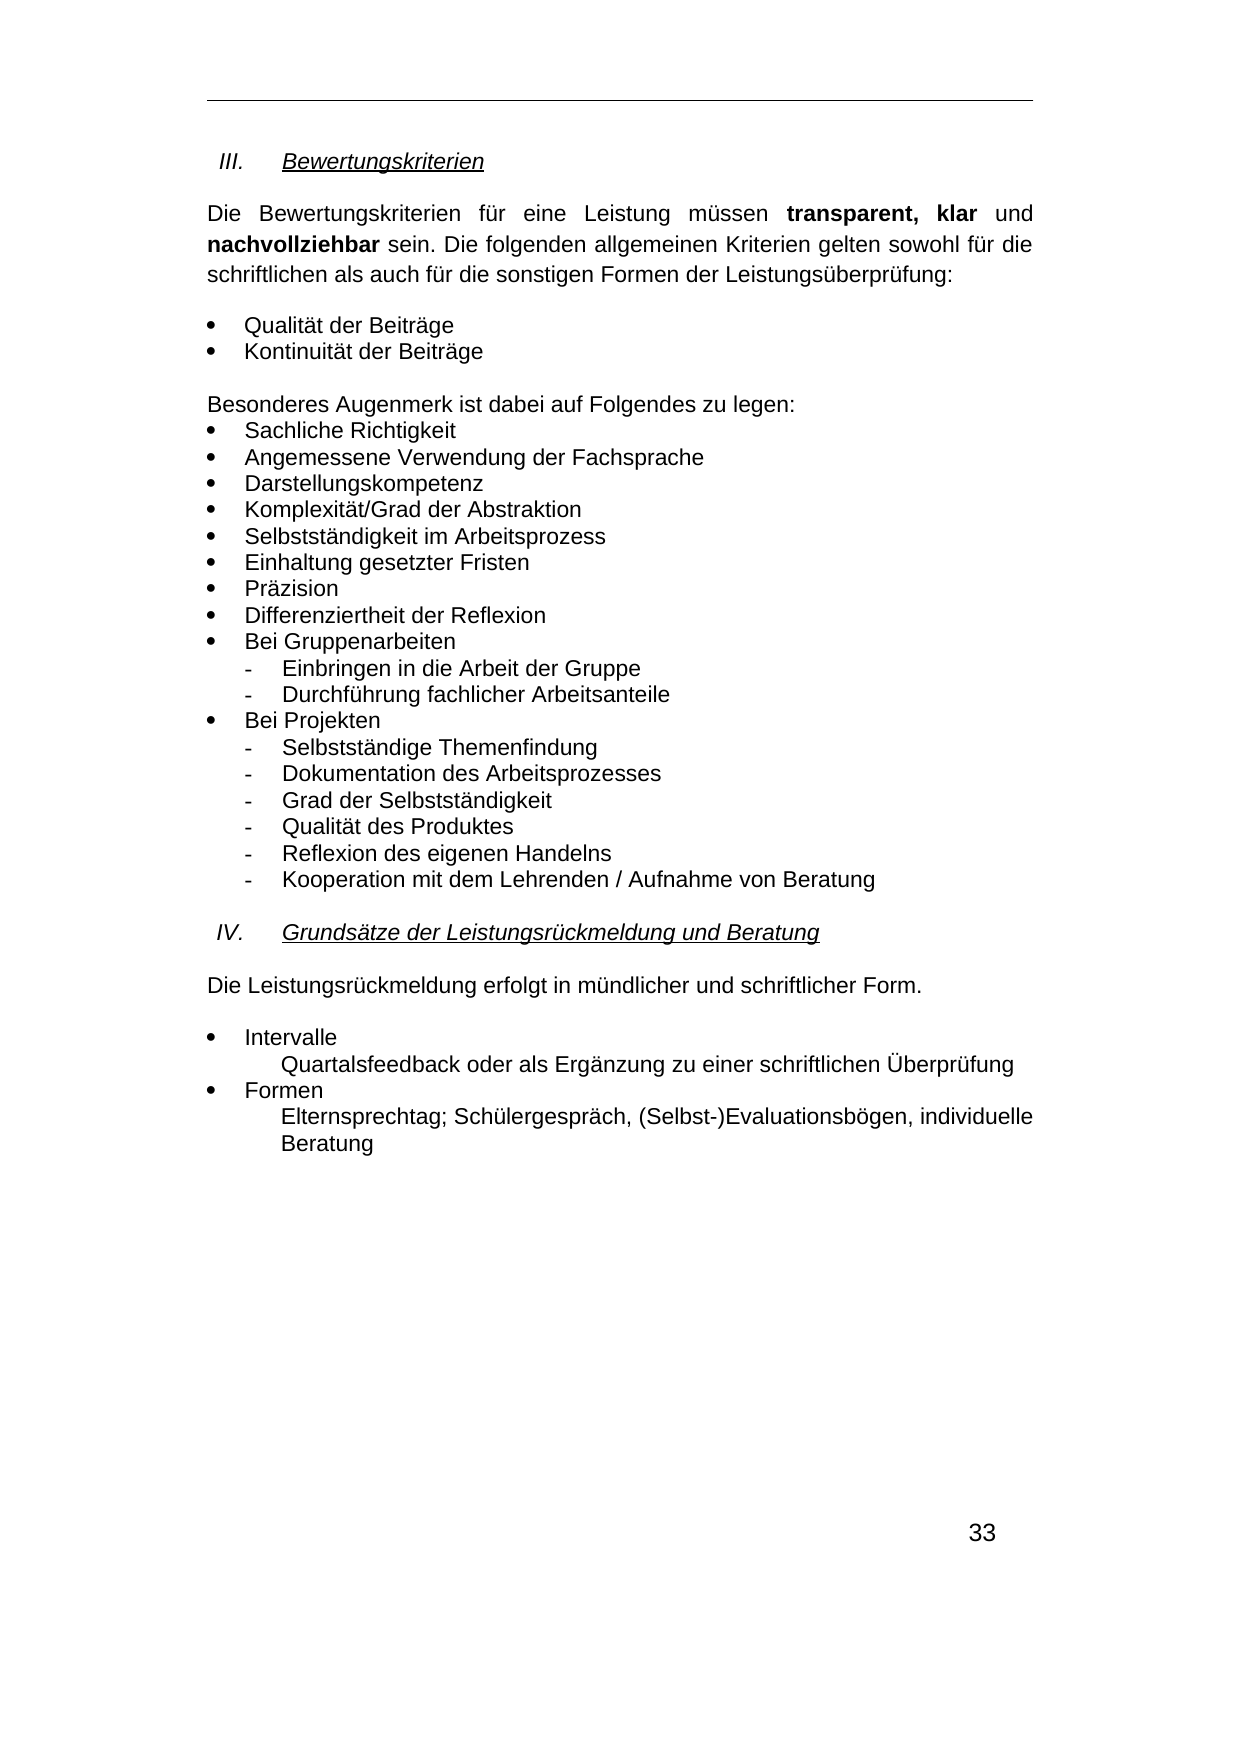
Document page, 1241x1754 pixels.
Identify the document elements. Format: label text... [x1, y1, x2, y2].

list Präzision [207, 575, 1033, 602]
list Grad der Selbstständigkeit [244, 787, 1033, 813]
list Einhaltung gesetzter Fristen [207, 549, 1033, 575]
list Darstellungskompetenz [207, 470, 1033, 496]
list Kooperation mit dem Lehrenden / Aufnahme von Beratung [244, 866, 1033, 892]
list Kontinuität der Beiträge [207, 338, 1033, 364]
list Differenziertheit der Reflexion [207, 602, 1033, 628]
list Bei Projekten [207, 707, 1033, 734]
list Reflexion des eigenen Handelns [244, 839, 1033, 866]
list Komplexität/Grad der Abstraktion [207, 496, 1033, 523]
text Besonderes Augenmerk ist dabei auf Folgendes zu legen: [207, 391, 1033, 417]
text Die Leistungsrückmeldung erfolgt in mündlicher und schriftlicher Form. [207, 972, 1033, 998]
list Formen [207, 1077, 1033, 1103]
list Selbstständige Themenfindung [244, 734, 1033, 760]
text Elternsprechtag; Schülergespräch, (Selbst-)Evaluationsbögen, individuelle Beratung [281, 1103, 1033, 1156]
list Qualität der Beiträge [207, 312, 1033, 338]
list Einbringen in die Arbeit der Gruppe [244, 654, 1033, 681]
text Die Bewertungskriterien für eine Leistung müssen transparent, klar und nachvollziehbar sein. Die folgenden allgemeinen Kriterien gelten sowohl für die schriftlichen als auch für die sonstigen Formen der Leistungsüberprüfung: [207, 200, 1033, 287]
list Qualität des Produktes [244, 813, 1033, 839]
list Dokumentation des Arbeitsprozesses [244, 760, 1033, 787]
list Sachliche Richtigkeit [207, 417, 1033, 444]
list Selbstständigkeit im Arbeitsprozess [207, 523, 1033, 549]
list Intervalle [207, 1024, 1033, 1051]
list Bewertungskriterien [244, 148, 1033, 174]
list Bei Gruppenarbeiten [207, 628, 1033, 654]
list Durchführung fachlicher Arbeitsanteile [244, 681, 1033, 707]
list Grundsätze der Leistungsrückmeldung und Beratung [244, 919, 1033, 945]
text Quartalsfeedback oder als Ergänzung zu einer schriftlichen Überprüfung [281, 1051, 1033, 1077]
list Angemessene Verwendung der Fachsprache [207, 444, 1033, 470]
